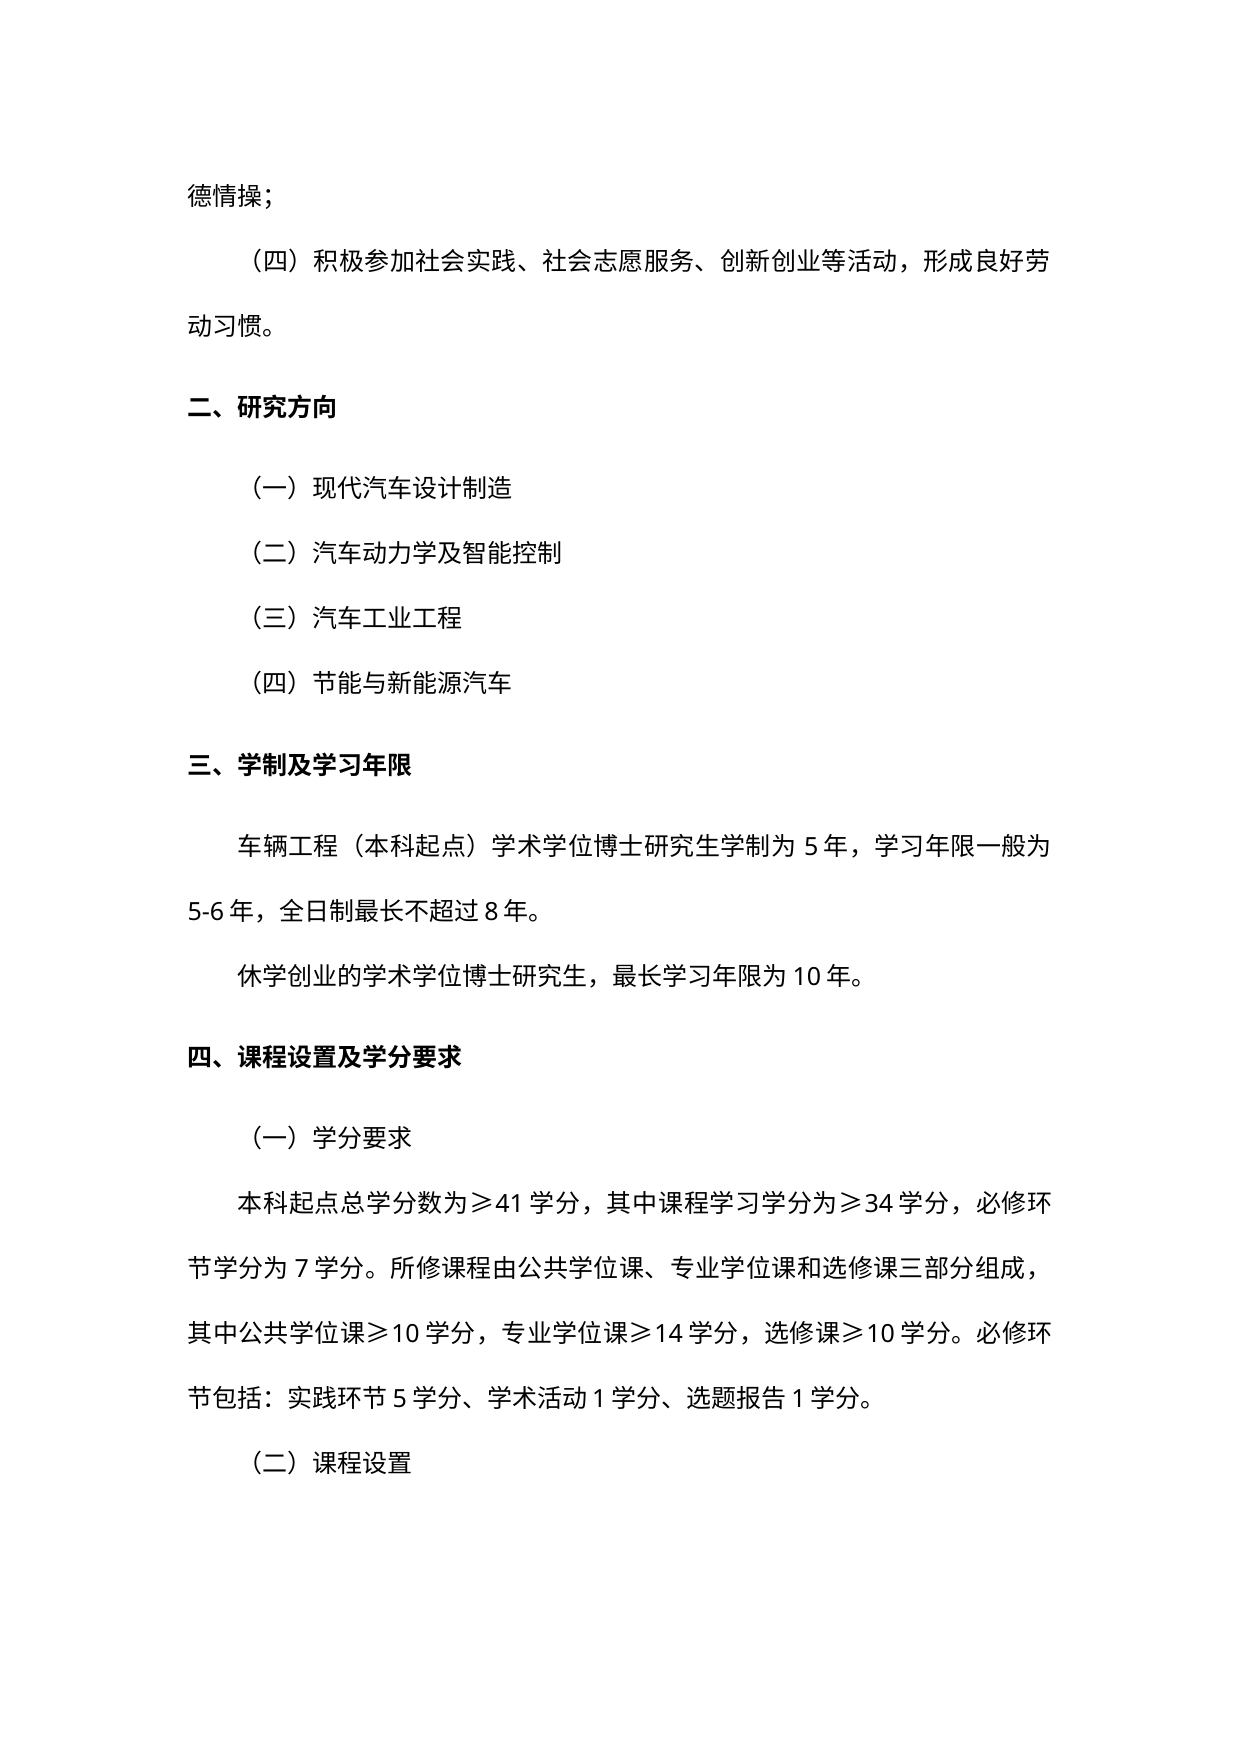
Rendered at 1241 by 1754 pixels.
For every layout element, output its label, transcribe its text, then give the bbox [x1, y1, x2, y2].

text 二、研究方向 [187, 373, 1053, 438]
text 四、课程设置及学分要求 [187, 1023, 1053, 1088]
text （一）现代汽车设计制造 [187, 454, 1053, 519]
text （二）课程设置 [187, 1429, 1053, 1494]
text （四）节能与新能源汽车 [187, 649, 1053, 714]
text 车辆工程（本科起点）学术学位博士研究生学制为5年，学习年限一般为5-6年，全日制最长不超过8年。 [187, 812, 1053, 942]
text 休学创业的学术学位博士研究生，最长学习年限为10年。 [187, 942, 1053, 1007]
text （四）积极参加社会实践、社会志愿服务、创新创业等活动，形成良好劳动习惯。 [187, 227, 1053, 357]
text （三）汽车工业工程 [187, 584, 1053, 649]
text 本科起点总学分数为≥41学分，其中课程学习学分为≥34学分，必修环节学分为7学分。所修课程由公共学位课、专业学位课和选修课三部分组成，其中公共学位课≥10学分，专业学位课≥14学分，选修课≥10学分。必修环节包括：实践环节5学分、学术活动1学分、选题报告1学分。 [187, 1169, 1053, 1429]
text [187, 162, 1053, 227]
text （二）汽车动力学及智能控制 [187, 519, 1053, 584]
text 三、学制及学习年限 [187, 731, 1053, 796]
text （一）学分要求 [187, 1104, 1053, 1169]
